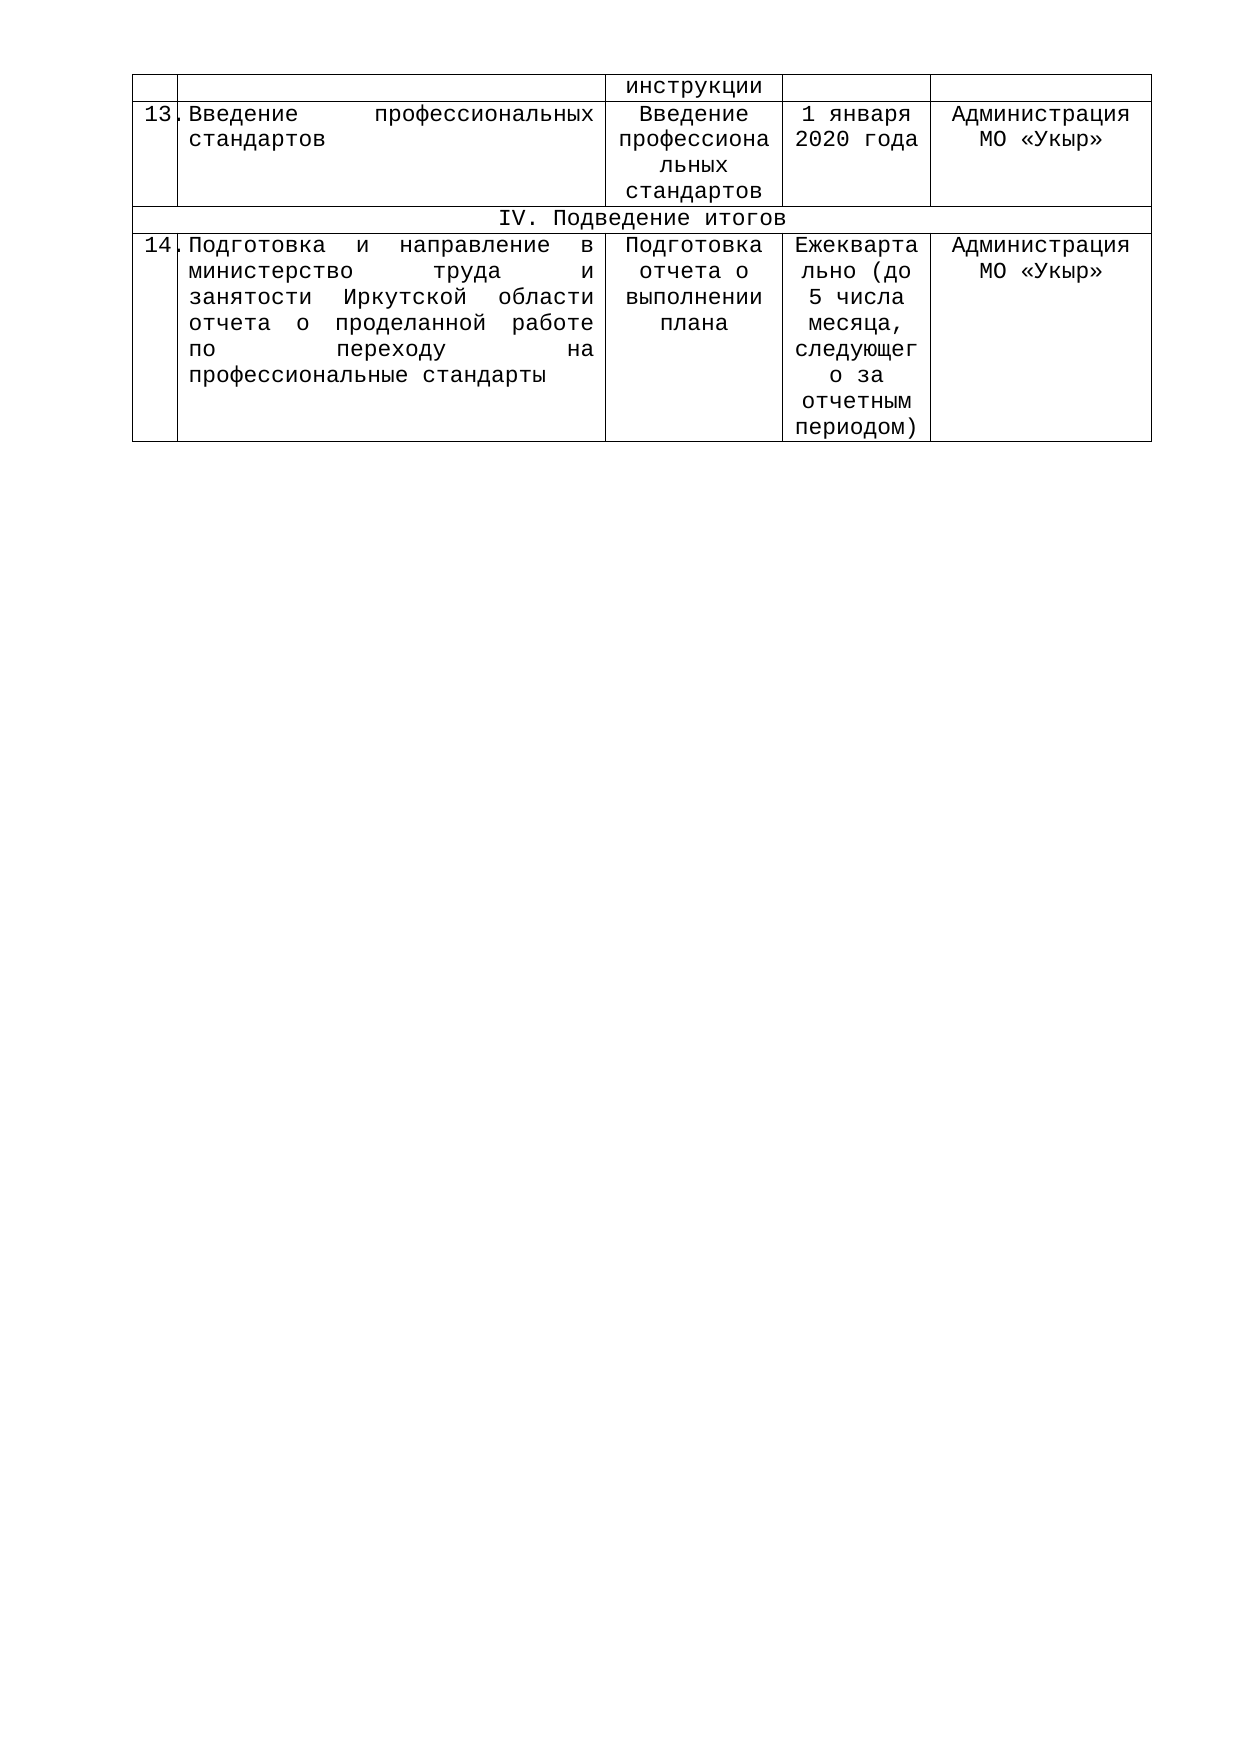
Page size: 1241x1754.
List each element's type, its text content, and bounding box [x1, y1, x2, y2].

table_cell [133, 75, 177, 101]
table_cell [783, 75, 930, 101]
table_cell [931, 102, 1151, 206]
table_cell Подготовка и направление в министерство труда и занятости Иркутской области отчета о проделанной работе по переходу на профессиональные стандарты [178, 234, 605, 441]
table_cell Администрация МО «Укыр» [931, 234, 1151, 441]
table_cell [606, 75, 782, 101]
table_cell Ежеквартально (до 5 числа месяца, следующего за отчетным периодом) [783, 234, 930, 441]
table_cell Введение профессиональных стандартов [178, 102, 605, 206]
table_cell [133, 234, 177, 441]
table_cell Подготовка отчета о выполнении плана [606, 234, 782, 441]
table_cell 1 января 2020 года [783, 102, 930, 206]
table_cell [931, 75, 1151, 101]
table_cell Введение профессиональных стандартов [606, 102, 782, 206]
table_cell [133, 102, 177, 206]
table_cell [178, 75, 605, 101]
table_cell IV. Подведение итогов [133, 207, 1151, 233]
